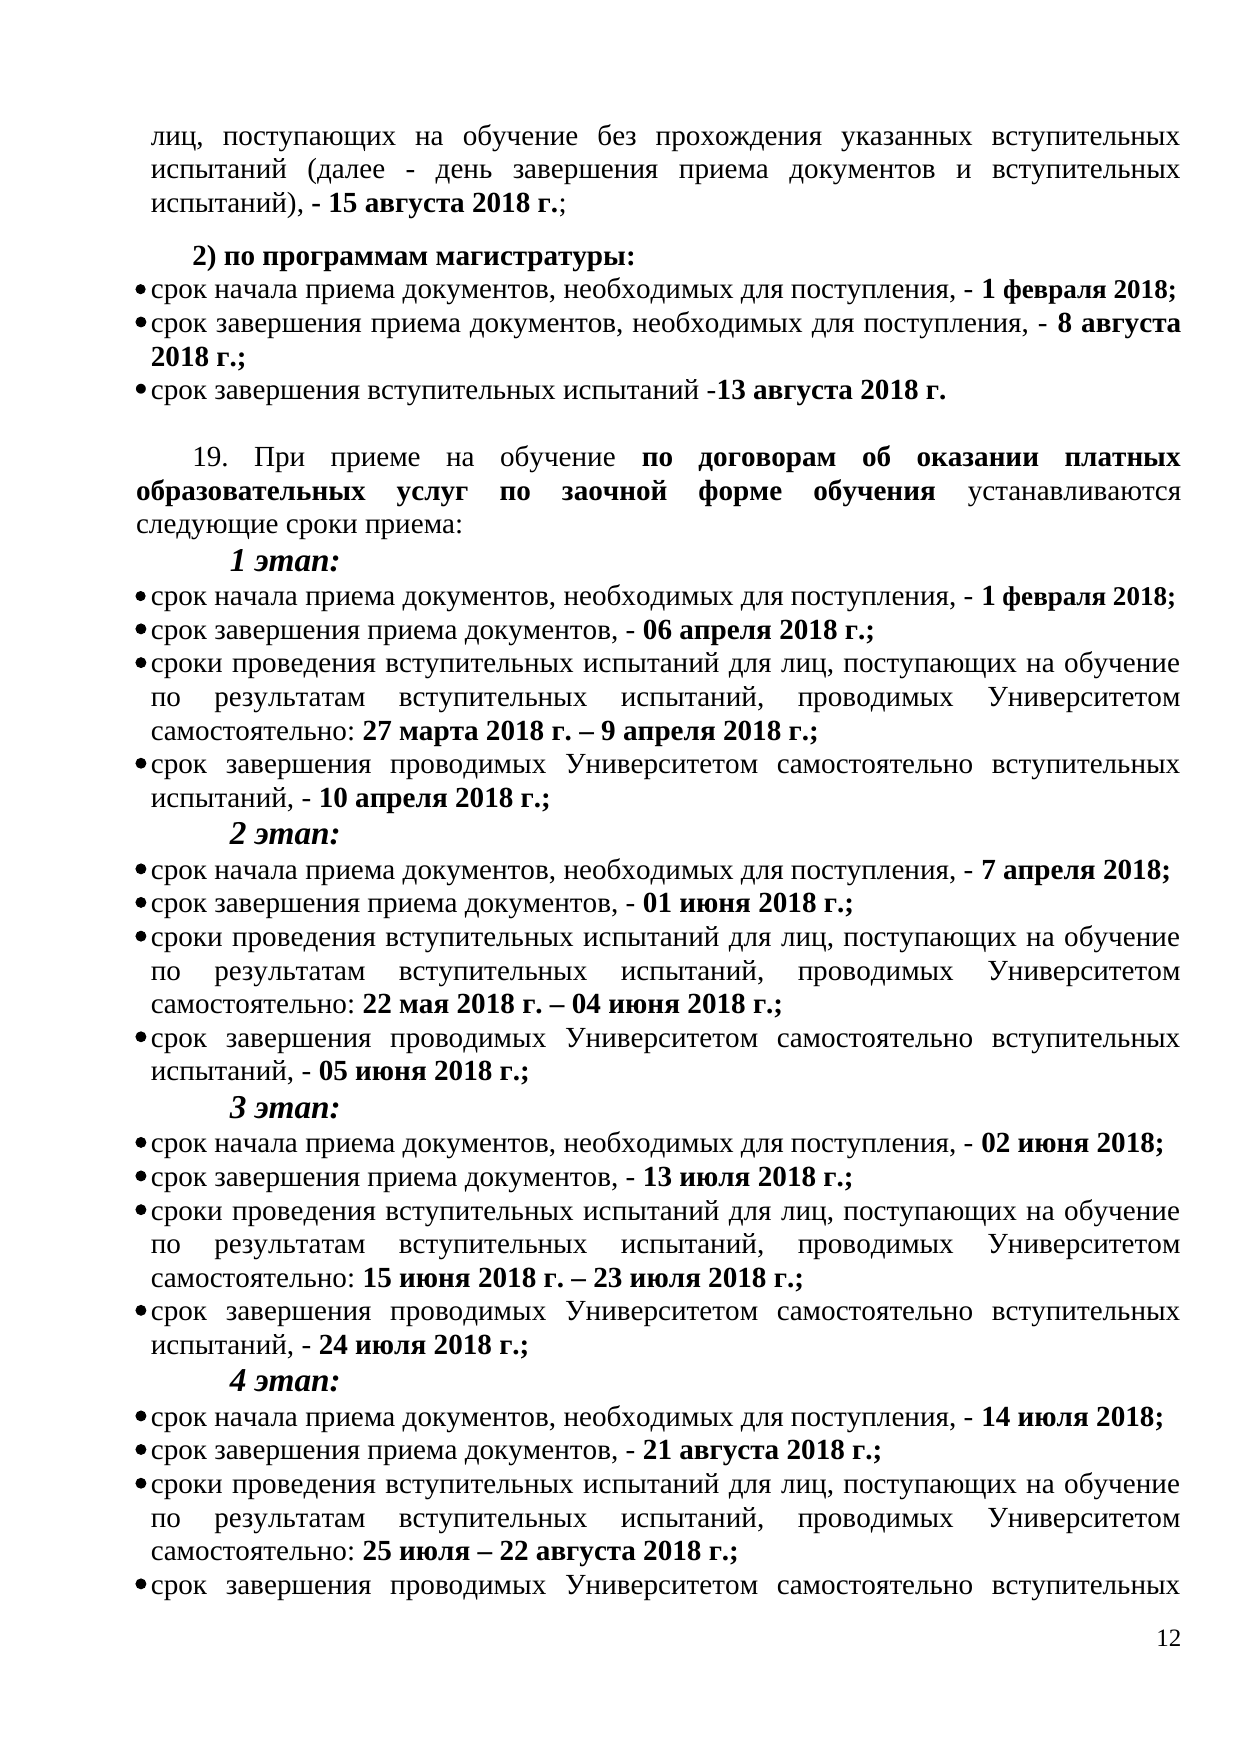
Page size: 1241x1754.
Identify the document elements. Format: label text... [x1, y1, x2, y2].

list срок завершения приема документов, - 21 августа 2018 г.; [136, 1432, 1181, 1466]
text 19. При приеме на обучение по договорам об оказании платных образовательных услуг по заочной форме обучения устанавливаются следующие сроки приема: [136, 439, 1181, 540]
list срок завершения проводимых Университетом самостоятельно вступительных испытаний, - 05 июня 2018 г.; [136, 1020, 1181, 1087]
list срок начала приема документов, необходимых для поступления, - 14 июля 2018; [136, 1399, 1181, 1432]
text 2 этап: [229, 813, 1181, 852]
list срок начала приема документов, необходимых для поступления, - 1 февраля 2018; [136, 578, 1181, 612]
text 3 этап: [229, 1087, 1181, 1125]
list срок начала приема документов, необходимых для поступления, - 02 июня 2018; [136, 1125, 1181, 1159]
list сроки проведения вступительных испытаний для лиц, поступающих на обучение по результатам вступительных испытаний, проводимых Университетом самостоятельно: 15 июня 2018 г. – 23 июля 2018 г.; [136, 1193, 1181, 1293]
list сроки проведения вступительных испытаний для лиц, поступающих на обучение по результатам вступительных испытаний, проводимых Университетом самостоятельно: 25 июля – 22 августа 2018 г.; [136, 1466, 1181, 1567]
list срок начала приема документов, необходимых для поступления, - 7 апреля 2018; [136, 852, 1181, 885]
list срок завершения вступительных испытаний -13 августа 2018 г. [136, 372, 1181, 406]
list срок завершения приема документов, - 13 июля 2018 г.; [136, 1159, 1181, 1193]
list сроки проведения вступительных испытаний для лиц, поступающих на обучение по результатам вступительных испытаний, проводимых Университетом самостоятельно: 22 мая 2018 г. – 04 июня 2018 г.; [136, 919, 1181, 1020]
text 4 этап: [229, 1361, 1181, 1399]
list срок начала приема документов, необходимых для поступления, - 1 февраля 2018; [136, 271, 1181, 305]
list срок завершения проводимых Университетом самостоятельно вступительных испытаний, - 24 июля 2018 г.; [136, 1293, 1181, 1361]
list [136, 118, 1181, 219]
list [136, 1567, 1181, 1601]
list срок завершения проводимых Университетом самостоятельно вступительных испытаний, - 10 апреля 2018 г.; [136, 746, 1181, 813]
list срок завершения приема документов, - 06 апреля 2018 г.; [136, 612, 1181, 646]
text 2) по программам магистратуры: [136, 238, 1181, 271]
text 1 этап: [229, 540, 1181, 578]
list сроки проведения вступительных испытаний для лиц, поступающих на обучение по результатам вступительных испытаний, проводимых Университетом самостоятельно: 27 марта 2018 г. – 9 апреля 2018 г.; [136, 646, 1181, 746]
list срок завершения приема документов, - 01 июня 2018 г.; [136, 885, 1181, 919]
list срок завершения приема документов, необходимых для поступления, - 8 августа 2018 г.; [136, 305, 1181, 372]
